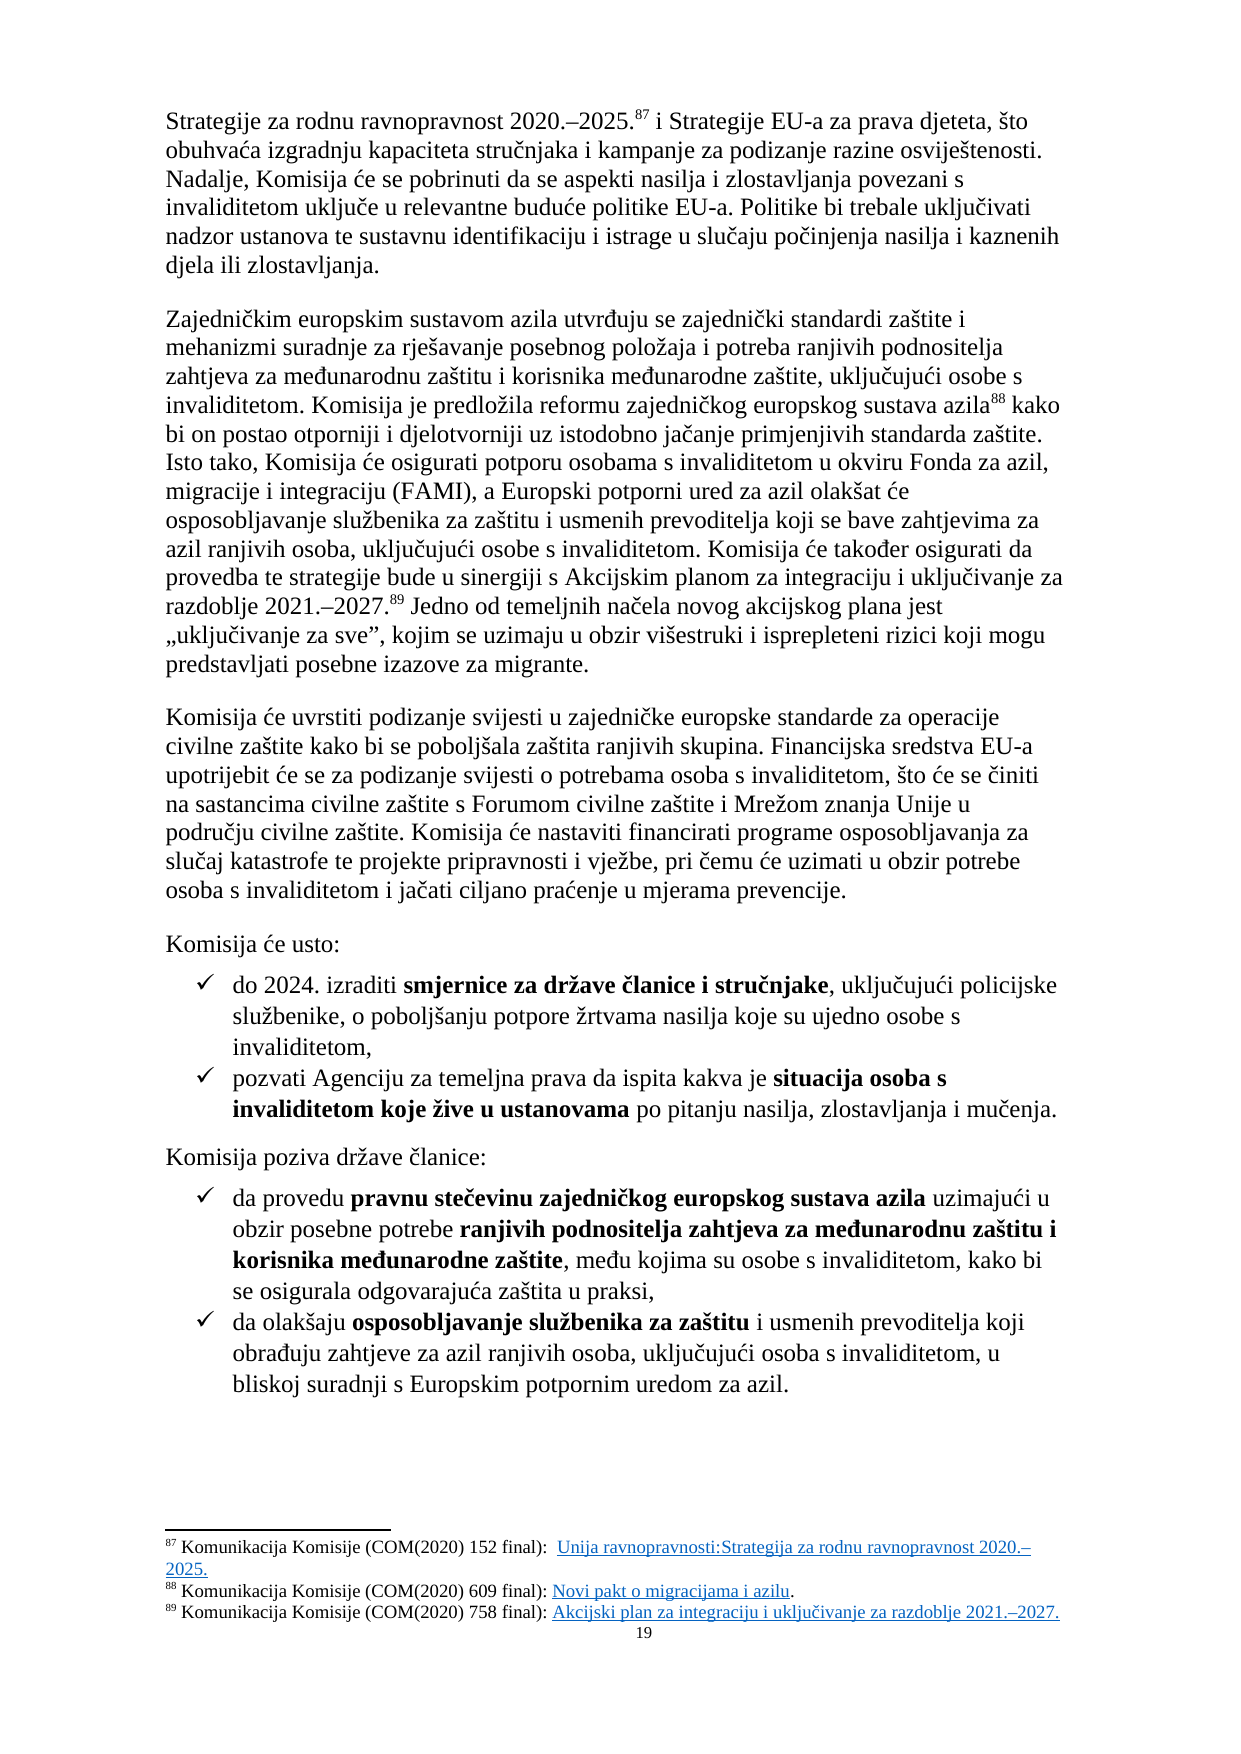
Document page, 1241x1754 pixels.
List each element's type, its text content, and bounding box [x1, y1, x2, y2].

list da olakšaju osposobljavanje službenika za zaštitu i usmenih prevoditelja koji obrađuju zahtjeve za azil ranjivih osoba, uključujući osoba s invaliditetom, u bliskoj suradnji s Europskim potpornim uredom za azil. [195, 1307, 1063, 1398]
title Komisija će usto: [165, 929, 1063, 957]
text Zajedničkim europskim sustavom azila utvrđuju se zajednički standardi zaštite i mehanizmi suradnje za rješavanje posebnog položaja i potreba ranjivih podnositelja zahtjeva za međunarodnu zaštitu i korisnika međunarodne zaštite, uključujući osobe s invaliditetom. Komisija je predložila reformu zajedničkog europskog sustava azila kako bi on postao otporniji i djelotvorniji uz istodobno jačanje primjenjivih standarda zaštite. Isto tako, Komisija će osigurati potporu osobama s invaliditetom u okviru Fonda za azil, migracije i integraciju (FAMI), a Europski potporni ured za azil olakšat će osposobljavanje službenika za zaštitu i usmenih prevoditelja koji se bave zahtjevima za azil ranjivih osoba, uključujući osobe s invaliditetom. Komisija će također osigurati da provedba te strategije bude u sinergiji s Akcijskim planom za integraciju i uključivanje za razdoblje 2021.–2027. Jedno od temeljnih načela novog akcijskog plana jest „uključivanje za sve”, kojim se uzimaju u obzir višestruki i isprepleteni rizici koji mogu predstavljati posebne izazove za migrante. [165, 304, 1063, 677]
title Komisija poziva države članice: [165, 1142, 1063, 1171]
text Komisija će uvrstiti podizanje svijesti u zajedničke europske standarde za operacije civilne zaštite kako bi se poboljšala zaštita ranjivih skupina. Financijska sredstva EU-a upotrijebit će se za podizanje svijesti o potrebama osoba s invaliditetom, što će se činiti na sastancima civilne zaštite s Forumom civilne zaštite i Mrežom znanja Unije u području civilne zaštite. Komisija će nastaviti financirati programe osposobljavanja za slučaj katastrofe te projekte pripravnosti i vježbe, pri čemu će uzimati u obzir potrebe osoba s invaliditetom i jačati ciljano praćenje u mjerama prevencije. [165, 702, 1063, 904]
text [165, 106, 1063, 279]
list da provedu pravnu stečevinu zajedničkog europskog sustava azila uzimajući u obzir posebne potrebe ranjivih podnositelja zahtjeva za međunarodnu zaštitu i korisnika međunarodne zaštite, među kojima su osobe s invaliditetom, kako bi se osigurala odgovarajuća zaštita u praksi, [195, 1183, 1063, 1305]
list do 2024. izraditi smjernice za države članice i stručnjake, uključujući policijske službenike, o poboljšanju potpore žrtvama nasilja koje su ujedno osobe s invaliditetom, [195, 970, 1063, 1061]
list pozvati Agenciju za temeljna prava da ispita kakva je situacija osoba s invaliditetom koje žive u ustanovama po pitanju nasilja, zlostavljanja i mučenja. [195, 1063, 1063, 1123]
